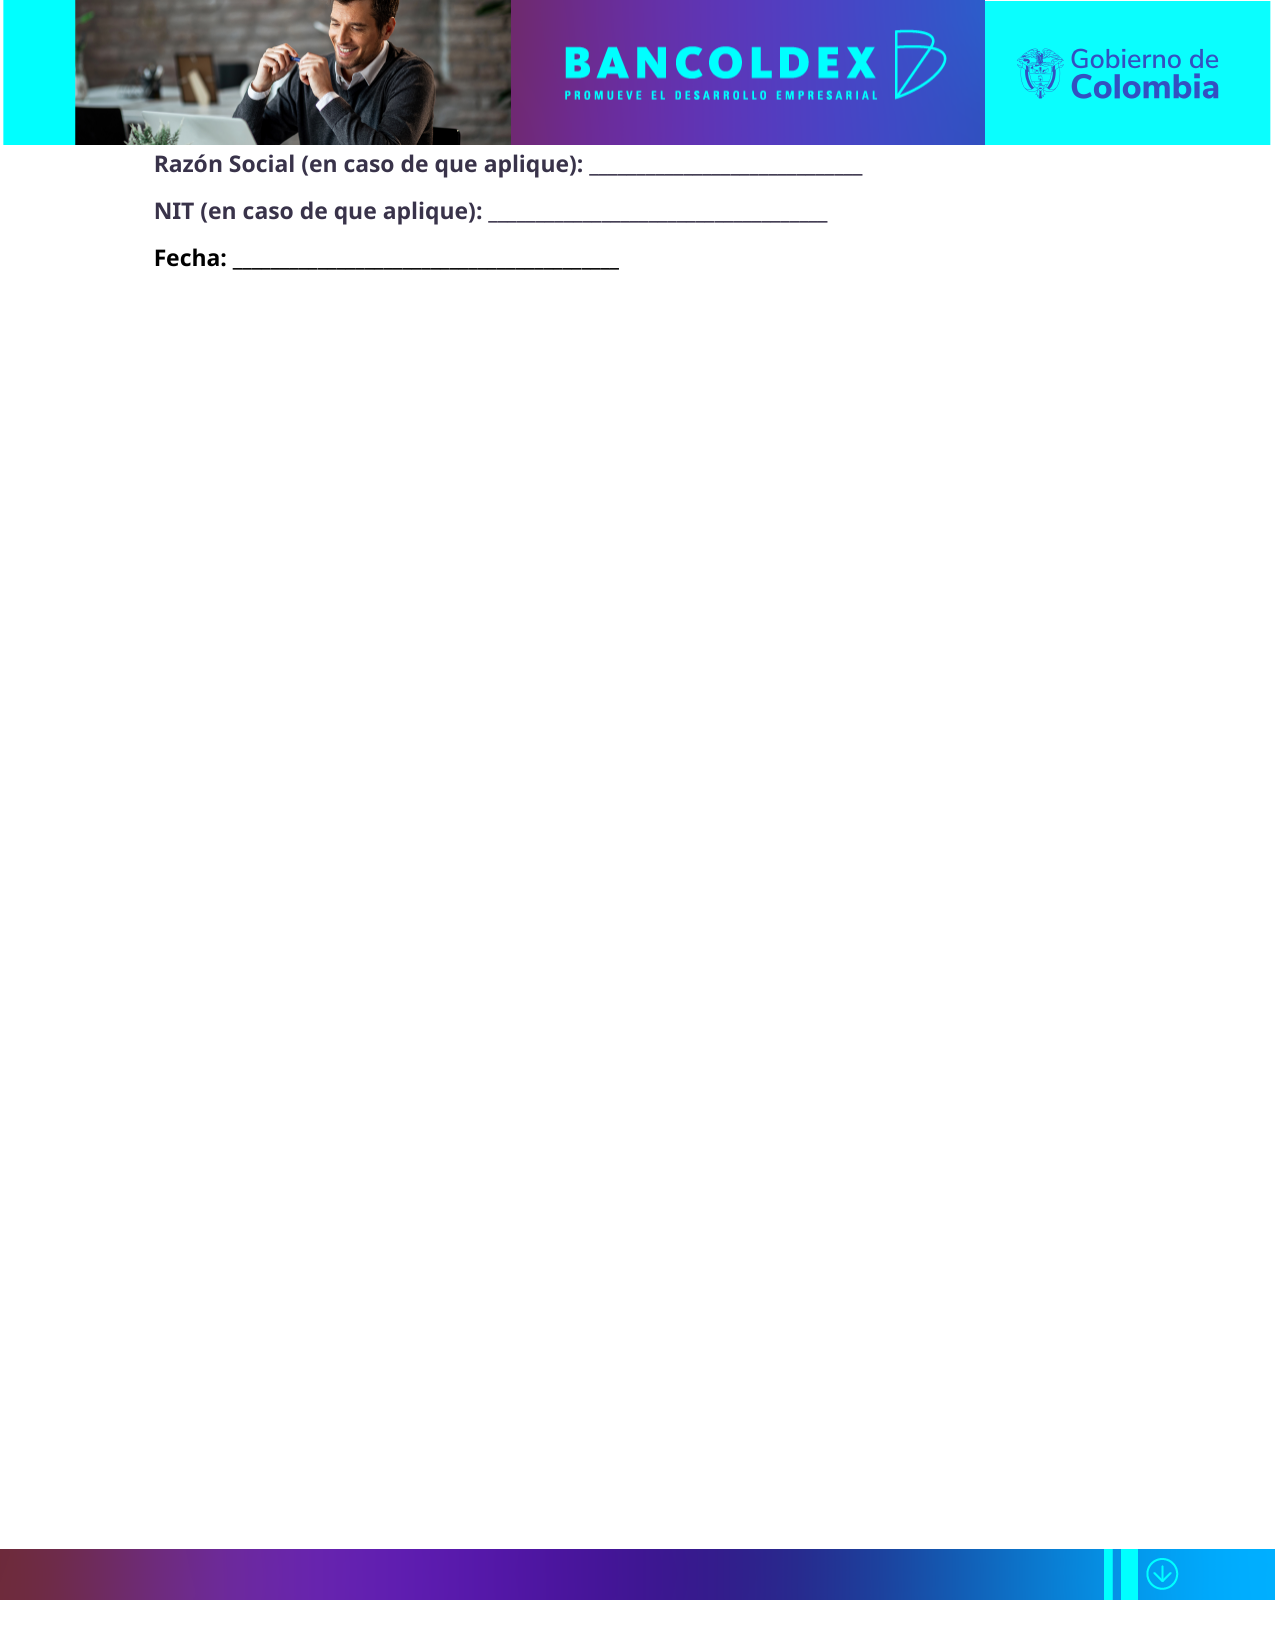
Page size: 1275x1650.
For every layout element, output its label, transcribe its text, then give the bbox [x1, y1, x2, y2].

picture [0, 1549, 1154, 1600]
text Fecha: _________________________________________ [153, 241, 1116, 273]
text Razón Social (en caso de que aplique): _____________________________ [153, 148, 1116, 179]
picture [3, 0, 985, 145]
text NIT (en caso de que aplique): ____________________________________ [153, 194, 1116, 226]
